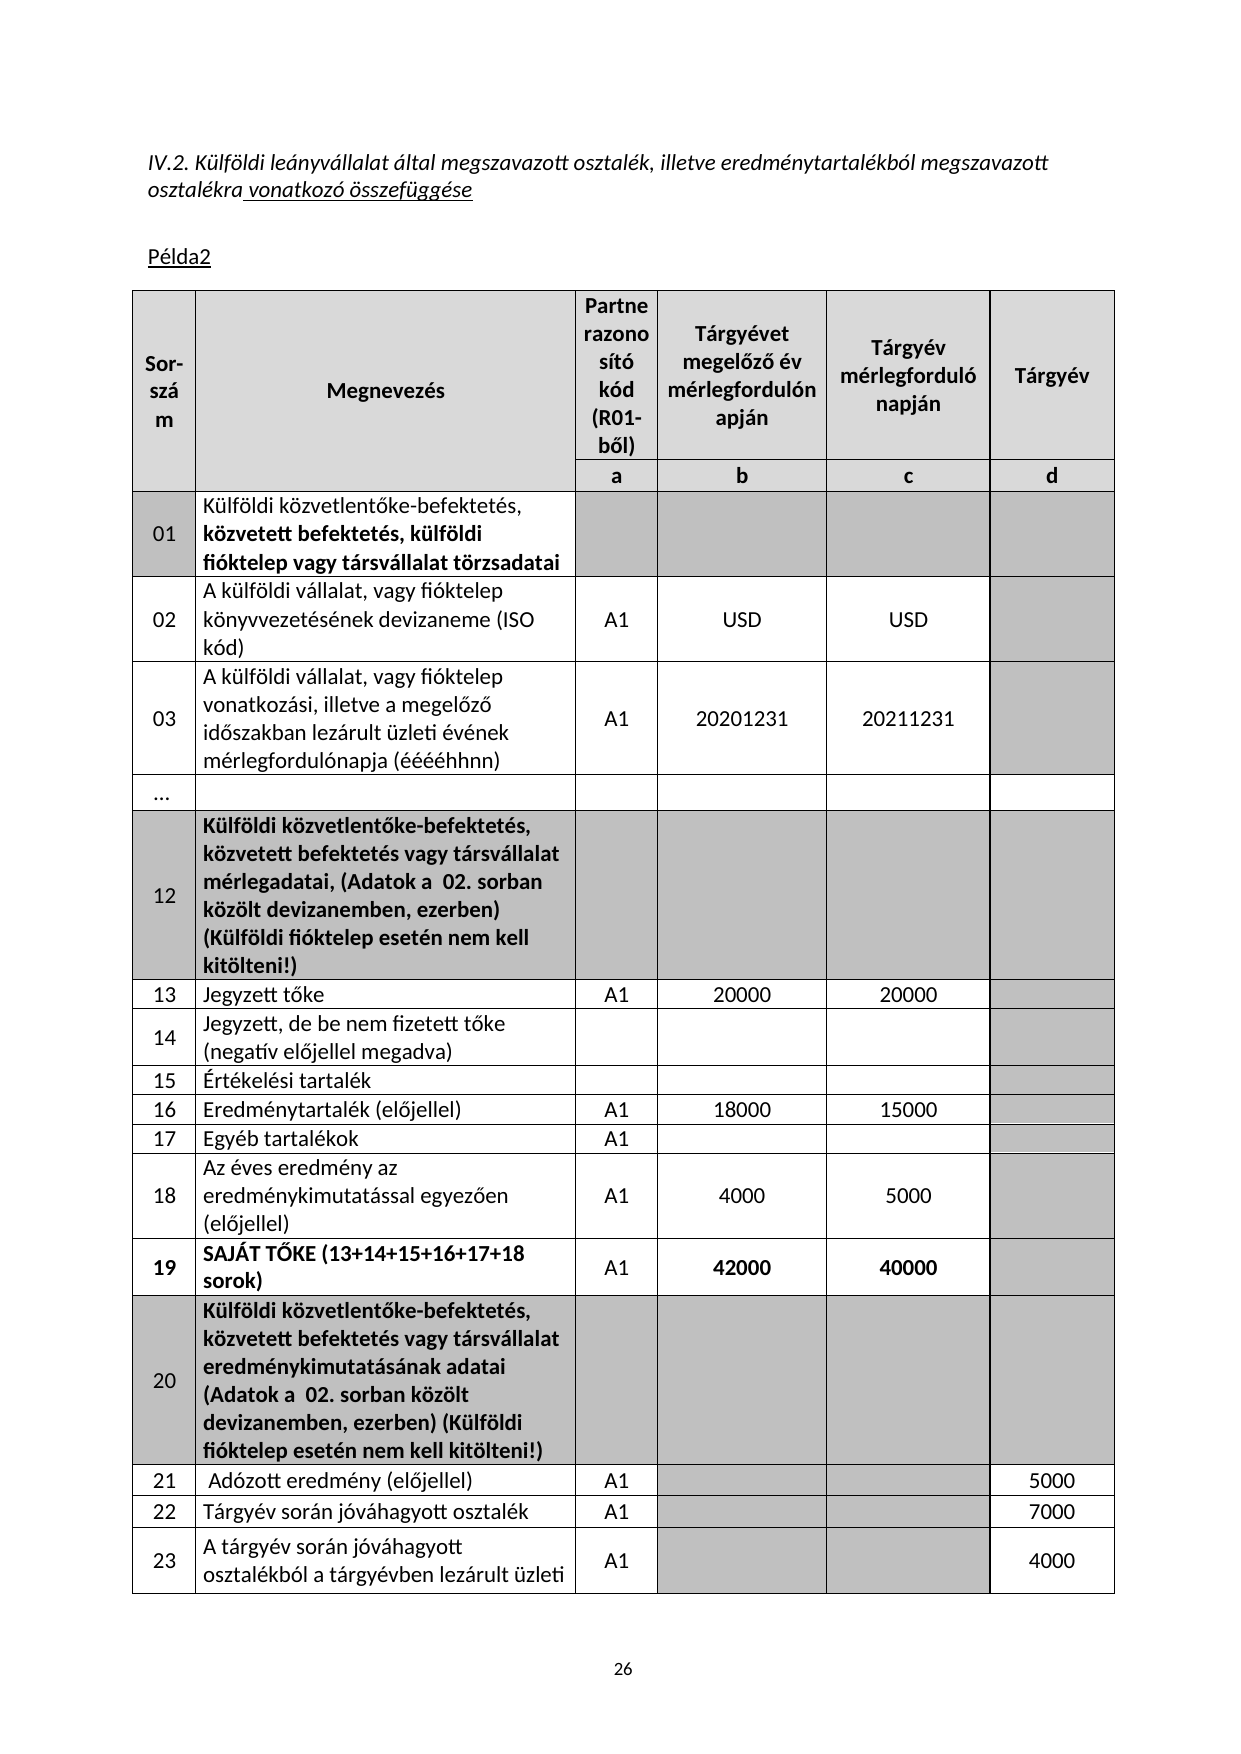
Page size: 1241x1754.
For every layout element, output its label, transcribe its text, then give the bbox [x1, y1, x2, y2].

table_cell 03 [133, 662, 195, 774]
table_cell 7000 [991, 1496, 1114, 1527]
table_cell 22 [133, 1496, 195, 1527]
table_cell 4000 [991, 1528, 1114, 1593]
table_cell 20201231 [658, 662, 826, 774]
table_cell [991, 662, 1114, 774]
table_cell c [827, 460, 989, 491]
table_cell 4000 [658, 1154, 826, 1238]
table_cell [827, 1066, 989, 1094]
table_cell Értékelési tartalék [196, 1066, 575, 1094]
table_cell … [133, 775, 195, 810]
table_cell [658, 1296, 826, 1464]
table_cell [991, 811, 1114, 979]
table_cell 12 [133, 811, 195, 979]
table_cell 18 [133, 1154, 195, 1238]
table_cell 23 [133, 1528, 195, 1593]
table_cell [658, 1528, 826, 1593]
table_cell Az éves eredmény az eredménykimutatással egyezően (előjellel) [196, 1154, 575, 1238]
table_cell A1 [576, 1528, 657, 1593]
table_cell [576, 1296, 657, 1464]
table_header Tárgyévet megelőző év mérlegfordulónapján [658, 291, 826, 459]
table_cell 20 [133, 1296, 195, 1464]
table_cell 20000 [827, 980, 989, 1008]
table_cell [658, 1066, 826, 1094]
table_cell [991, 1095, 1114, 1123]
table_cell [827, 1125, 989, 1152]
table_cell Külföldi közvetlentőke-befektetés, közvetett befektetés, külföldi fióktelep vagy társvállalat törzsadatai [196, 492, 575, 576]
table_cell A1 [576, 980, 657, 1008]
table_cell [576, 775, 657, 810]
table_cell SAJÁT TŐKE (13+14+15+16+17+18 sorok) [196, 1239, 575, 1295]
table_cell [827, 811, 989, 979]
table_cell [658, 1125, 826, 1152]
table_cell 13 [133, 980, 195, 1008]
table_cell [658, 775, 826, 810]
table_cell 02 [133, 577, 195, 661]
table_cell [991, 577, 1114, 661]
table_cell [991, 1066, 1114, 1094]
table_cell 42000 [658, 1239, 826, 1295]
table_cell 21 [133, 1465, 195, 1495]
table_header Partnerazonosító kód (R01-ből) [576, 291, 657, 459]
table_cell 20211231 [827, 662, 989, 774]
table_cell Adózott eredmény (előjellel) [196, 1465, 575, 1495]
table_cell Külföldi közvetlentőke-befektetés, közvetett befektetés vagy társvállalat mérlegadatai, (Adatok a 02. sorban közölt devizanemben, ezerben) (Külföldi fióktelep esetén nem kell kitölteni!) [196, 811, 575, 979]
table_cell 01 [133, 492, 195, 576]
table_cell 17 [133, 1125, 195, 1152]
table_cell 16 [133, 1095, 195, 1123]
table_cell [827, 1465, 989, 1495]
table_cell [827, 1496, 989, 1527]
table_cell 15 [133, 1066, 195, 1094]
table_cell b [658, 460, 826, 491]
table_cell [991, 1296, 1114, 1464]
table_cell [576, 1009, 657, 1065]
table_cell A1 [576, 1125, 657, 1152]
table_header Tárgyév mérlegfordulónapján [827, 291, 989, 459]
table_cell a [576, 460, 657, 491]
table_cell A1 [576, 662, 657, 774]
table_cell 5000 [827, 1154, 989, 1238]
table_cell 14 [133, 1009, 195, 1065]
table_header Megnevezés [196, 291, 575, 491]
table_cell [991, 775, 1114, 810]
table_cell A1 [576, 1095, 657, 1123]
table_cell [991, 1125, 1114, 1152]
table_cell Egyéb tartalékok [196, 1125, 575, 1152]
table_cell USD [827, 577, 989, 661]
table_cell d [991, 460, 1114, 491]
table_cell Tárgyév során jóváhagyott osztalék [196, 1496, 575, 1527]
table_cell [576, 492, 657, 576]
table_cell 20000 [658, 980, 826, 1008]
table_cell 18000 [658, 1095, 826, 1123]
table_cell A1 [576, 577, 657, 661]
table_cell [991, 1154, 1114, 1238]
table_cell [196, 1528, 575, 1593]
table_cell A külföldi vállalat, vagy fióktelep vonatkozási, illetve a megelőző időszakban lezárult üzleti évének mérlegfordulónapja (ééééhhnn) [196, 662, 575, 774]
table_cell Jegyzett, de be nem fizetett tőke (negatív előjellel megadva) [196, 1009, 575, 1065]
table_cell [991, 980, 1114, 1008]
table_cell [827, 775, 989, 810]
table_cell [576, 1066, 657, 1094]
table_cell Eredménytartalék (előjellel) [196, 1095, 575, 1123]
table_cell A külföldi vállalat, vagy fióktelep könyvvezetésének devizaneme (ISO kód) [196, 577, 575, 661]
table_cell A1 [576, 1496, 657, 1527]
table_cell [658, 1009, 826, 1065]
subtitle IV.2. Külföldi leányvállalat által megszavazott osztalék, illetve eredménytartalékból megszavazott osztalékra vonatkozó összefüggése [148, 148, 1093, 204]
table_cell 19 [133, 1239, 195, 1295]
table_header Tárgyév [991, 291, 1114, 459]
table_cell [658, 1496, 826, 1527]
table_cell 5000 [991, 1465, 1114, 1495]
table_cell [827, 1296, 989, 1464]
table_cell [658, 1465, 826, 1495]
table_cell [827, 1009, 989, 1065]
table_cell [658, 811, 826, 979]
table_cell [991, 1009, 1114, 1065]
table_cell A1 [576, 1465, 657, 1495]
table_cell A1 [576, 1154, 657, 1238]
table_cell [827, 492, 989, 576]
table_cell [827, 1528, 989, 1593]
table_cell [991, 492, 1114, 576]
table_cell [658, 492, 826, 576]
table_header Sor-szám [133, 291, 195, 491]
table_cell A1 [576, 1239, 657, 1295]
table_cell USD [658, 577, 826, 661]
table_cell [196, 775, 575, 810]
table_cell [991, 1239, 1114, 1295]
list Példa2 [148, 242, 1093, 270]
table_cell Külföldi közvetlentőke-befektetés, közvetett befektetés vagy társvállalat eredménykimutatásának adatai (Adatok a 02. sorban közölt devizanemben, ezerben) (Külföldi fióktelep esetén nem kell kitölteni!) [196, 1296, 575, 1464]
table_cell Jegyzett tőke [196, 980, 575, 1008]
table_cell 40000 [827, 1239, 989, 1295]
table_cell 15000 [827, 1095, 989, 1123]
table_cell [576, 811, 657, 979]
